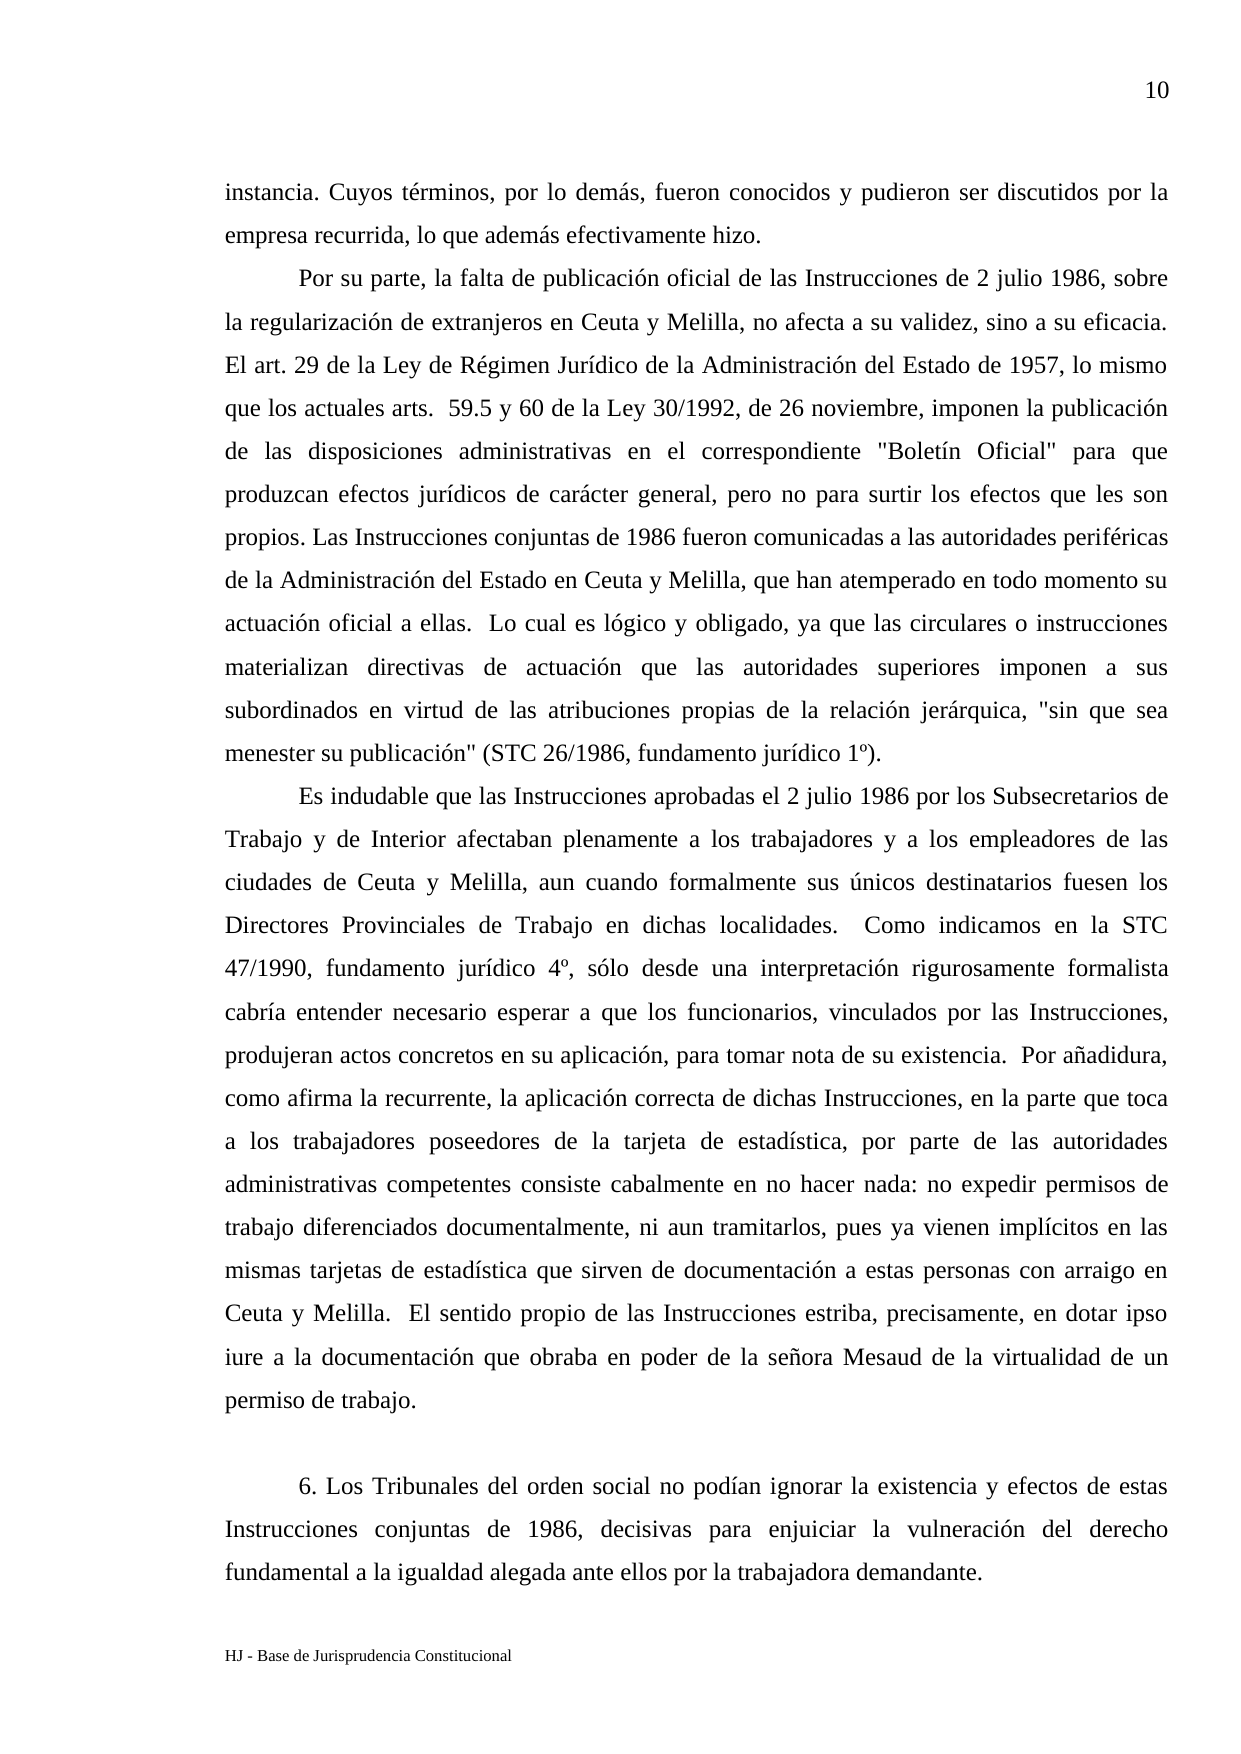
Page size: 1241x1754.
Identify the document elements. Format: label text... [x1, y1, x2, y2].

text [224, 177, 1169, 249]
text Es indudable que las Instrucciones aprobadas el 2 julio 1986 por los Subsecretarios de Trabajo y de Interior afectaban plenamente a los trabajadores y a los empleadores de las ciudades de Ceuta y Melilla, aun cuando formalmente sus únicos destinatarios fuesen los Directores Provinciales de Trabajo en dichas localidades. Como indicamos en la STC 47/1990, fundamento jurídico 4º, sólo desde una interpretación rigurosamente formalista cabría entender necesario esperar a que los funcionarios, vinculados por las Instrucciones, produjeran actos concretos en su aplicación, para tomar nota de su existencia. Por añadidura, como afirma la recurrente, la aplicación correcta de dichas Instrucciones, en la parte que toca a los trabajadores poseedores de la tarjeta de estadística, por parte de las autoridades administrativas competentes consiste cabalmente en no hacer nada: no expedir permisos de trabajo diferenciados documentalmente, ni aun tramitarlos, pues ya vienen implícitos en las mismas tarjetas de estadística que sirven de documentación a estas personas con arraigo en Ceuta y Melilla. El sentido propio de las Instrucciones estriba, precisamente, en dotar ipso iure a la documentación que obraba en poder de la señora Mesaud de la virtualidad de un permiso de trabajo. [224, 781, 1169, 1413]
text Por su parte, la falta de publicación oficial de las Instrucciones de 2 julio 1986, sobre la regularización de extranjeros en Ceuta y Melilla, no afecta a su validez, sino a su eficacia. El art. 29 de la Ley de Régimen Jurídico de la Administración del Estado de 1957, lo mismo que los actuales arts. 59.5 y 60 de la Ley 30/1992, de 26 noviembre, imponen la publicación de las disposiciones administrativas en el correspondiente "Boletín Oficial" para que produzcan efectos jurídicos de carácter general, pero no para surtir los efectos que les son propios. Las Instrucciones conjuntas de 1986 fueron comunicadas a las autoridades periféricas de la Administración del Estado en Ceuta y Melilla, que han atemperado en todo momento su actuación oficial a ellas. Lo cual es lógico y obligado, ya que las circulares o instrucciones materializan directivas de actuación que las autoridades superiores imponen a sus subordinados en virtud de las atribuciones propias de la relación jerárquica, "sin que sea menester su publicación" (STC 26/1986, fundamento jurídico 1º). [224, 263, 1169, 767]
text 6. Los Tribunales del orden social no podían ignorar la existencia y efectos de estas Instrucciones conjuntas de 1986, decisivas para enjuiciar la vulneración del derecho fundamental a la igualdad alegada ante ellos por la trabajadora demandante. [224, 1471, 1169, 1586]
